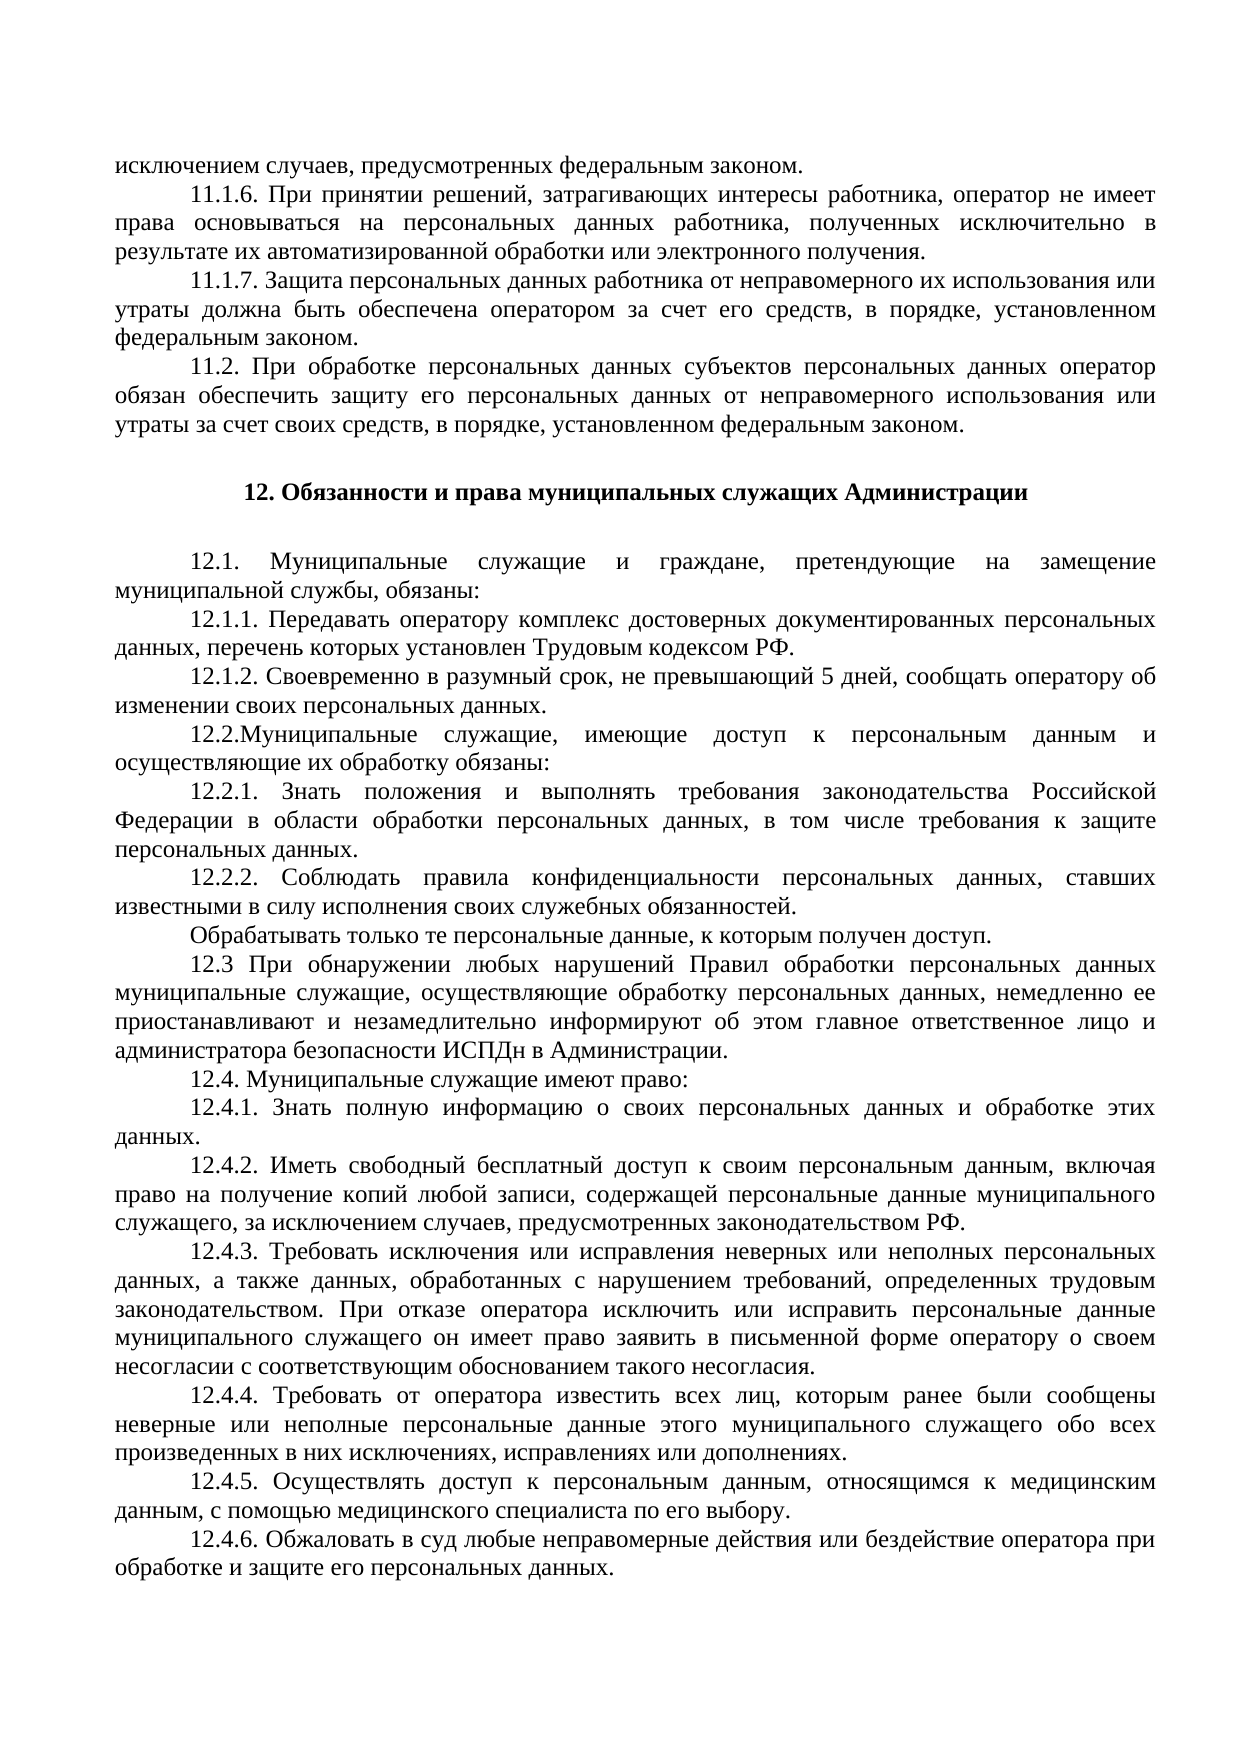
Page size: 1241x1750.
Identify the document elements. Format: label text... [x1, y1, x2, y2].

text 11.2. При обработке персональных данных субъектов персональных данных оператор обязан обеспечить защиту его персональных данных от неправомерного использования или утраты за счет своих средств, в порядке, установленном федеральным законом. [114, 351, 1157, 437]
text Обрабатывать только те персональные данные, к которым получен доступ. [114, 920, 1157, 949]
text 12.4.4. Требовать от оператора известить всех лиц, которым ранее были сообщены неверные или неполные персональные данные этого муниципального служащего обо всех произведенных в них исключениях, исправлениях или дополнениях. [114, 1380, 1157, 1466]
text 12.4.1. Знать полную информацию о своих персональных данных и обработке этих данных. [114, 1092, 1157, 1150]
subtitle 12. Обязанности и права муниципальных служащих Администрации [114, 477, 1157, 506]
text 12.2.2. Соблюдать правила конфиденциальности персональных данных, ставших известными в силу исполнения своих служебных обязанностей. [114, 862, 1157, 920]
text 12.4.5. Осуществлять доступ к персональным данным, относящимся к медицинским данным, с помощью медицинского специалиста по его выбору. [114, 1466, 1157, 1524]
text 12.4.3. Требовать исключения или исправления неверных или неполных персональных данных, а также данных, обработанных с нарушением требований, определенных трудовым законодательством. При отказе оператора исключить или исправить персональные данные муниципального служащего он имеет право заявить в письменной форме оператору о своем несогласии с соответствующим обоснованием такого несогласия. [114, 1236, 1157, 1380]
text 12.2.Муниципальные служащие, имеющие доступ к персональным данным и осуществляющие их обработку обязаны: [114, 719, 1157, 776]
text 12.2.1. Знать положения и выполнять требования законодательства Российской Федерации в области обработки персональных данных, в том числе требования к защите персональных данных. [114, 776, 1157, 862]
text 12.1.1. Передавать оператору комплекс достоверных документированных персональных данных, перечень которых установлен Трудовым кодексом РФ. [114, 604, 1157, 661]
text 12.4.6. Обжаловать в суд любые неправомерные действия или бездействие оператора при обработке и защите его персональных данных. [114, 1524, 1157, 1581]
text 12.1.2. Своевременно в разумный срок, не превышающий 5 дней, сообщать оператору об изменении своих персональных данных. [114, 661, 1157, 719]
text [114, 150, 1157, 179]
text 12.1. Муниципальные служащие и граждане, претендующие на замещение муниципальной службы, обязаны: [114, 546, 1157, 604]
text 12.4. Муниципальные служащие имеют право: [114, 1064, 1157, 1092]
text 12.3 При обнаружении любых нарушений Правил обработки персональных данных муниципальные служащие, осуществляющие обработку персональных данных, немедленно ее приостанавливают и незамедлительно информируют об этом главное ответственное лицо и администратора безопасности ИСПДн в Администрации. [114, 949, 1157, 1064]
text 11.1.6. При принятии решений, затрагивающих интересы работника, оператор не имеет права основываться на персональных данных работника, полученных исключительно в результате их автоматизированной обработки или электронного получения. [114, 179, 1157, 265]
text 11.1.7. Защита персональных данных работника от неправомерного их использования или утраты должна быть обеспечена оператором за счет его средств, в порядке, установленном федеральным законом. [114, 265, 1157, 351]
text 12.4.2. Иметь свободный бесплатный доступ к своим персональным данным, включая право на получение копий любой записи, содержащей персональные данные муниципального служащего, за исключением случаев, предусмотренных законодательством РФ. [114, 1150, 1157, 1236]
